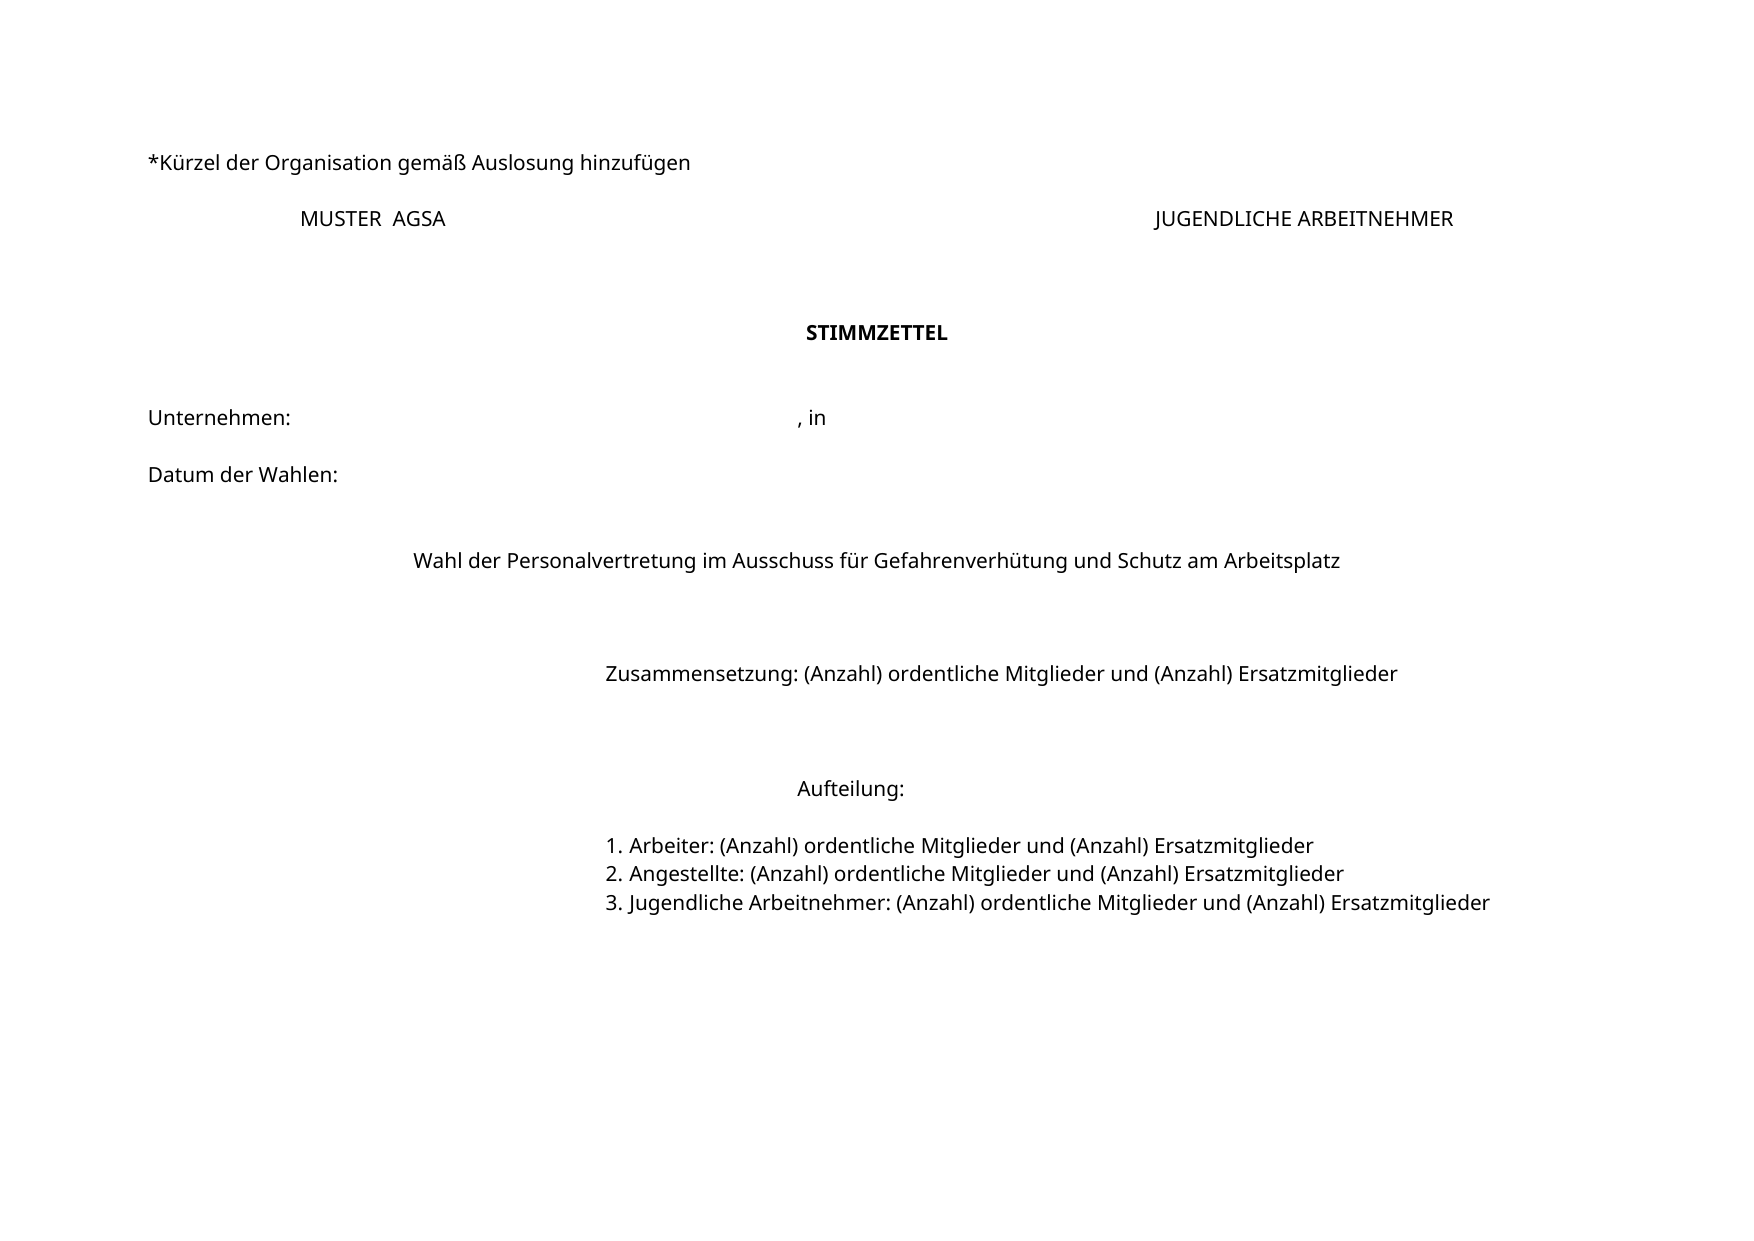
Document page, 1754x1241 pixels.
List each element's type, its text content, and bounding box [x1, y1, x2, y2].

text Wahl der Personalvertretung im Ausschuss für Gefahrenverhütung und Schutz am Arbeitsplatz [148, 546, 1606, 574]
text Zusammensetzung: (Anzahl) ordentliche Mitglieder und (Anzahl) Ersatzmitglieder [148, 659, 1606, 688]
text Unternehmen: , in [148, 403, 1606, 432]
text Aufteilung: [148, 774, 1606, 802]
text MUSTER AGSA JUGENDLICHE ARBEITNEHMER [148, 204, 1606, 233]
text Datum der Wahlen: [148, 460, 1606, 489]
text 2. Angestellte: (Anzahl) ordentliche Mitglieder und (Anzahl) Ersatzmitglieder [148, 859, 1606, 888]
text STIMMZETTEL [148, 318, 1606, 347]
text 1. Arbeiter: (Anzahl) ordentliche Mitglieder und (Anzahl) Ersatzmitglieder [148, 831, 1606, 859]
text 3. Jugendliche Arbeitnehmer: (Anzahl) ordentliche Mitglieder und (Anzahl) Ersatzmitglieder [148, 888, 1606, 916]
text *Kürzel der Organisation gemäß Auslosung hinzufügen [148, 148, 1606, 176]
